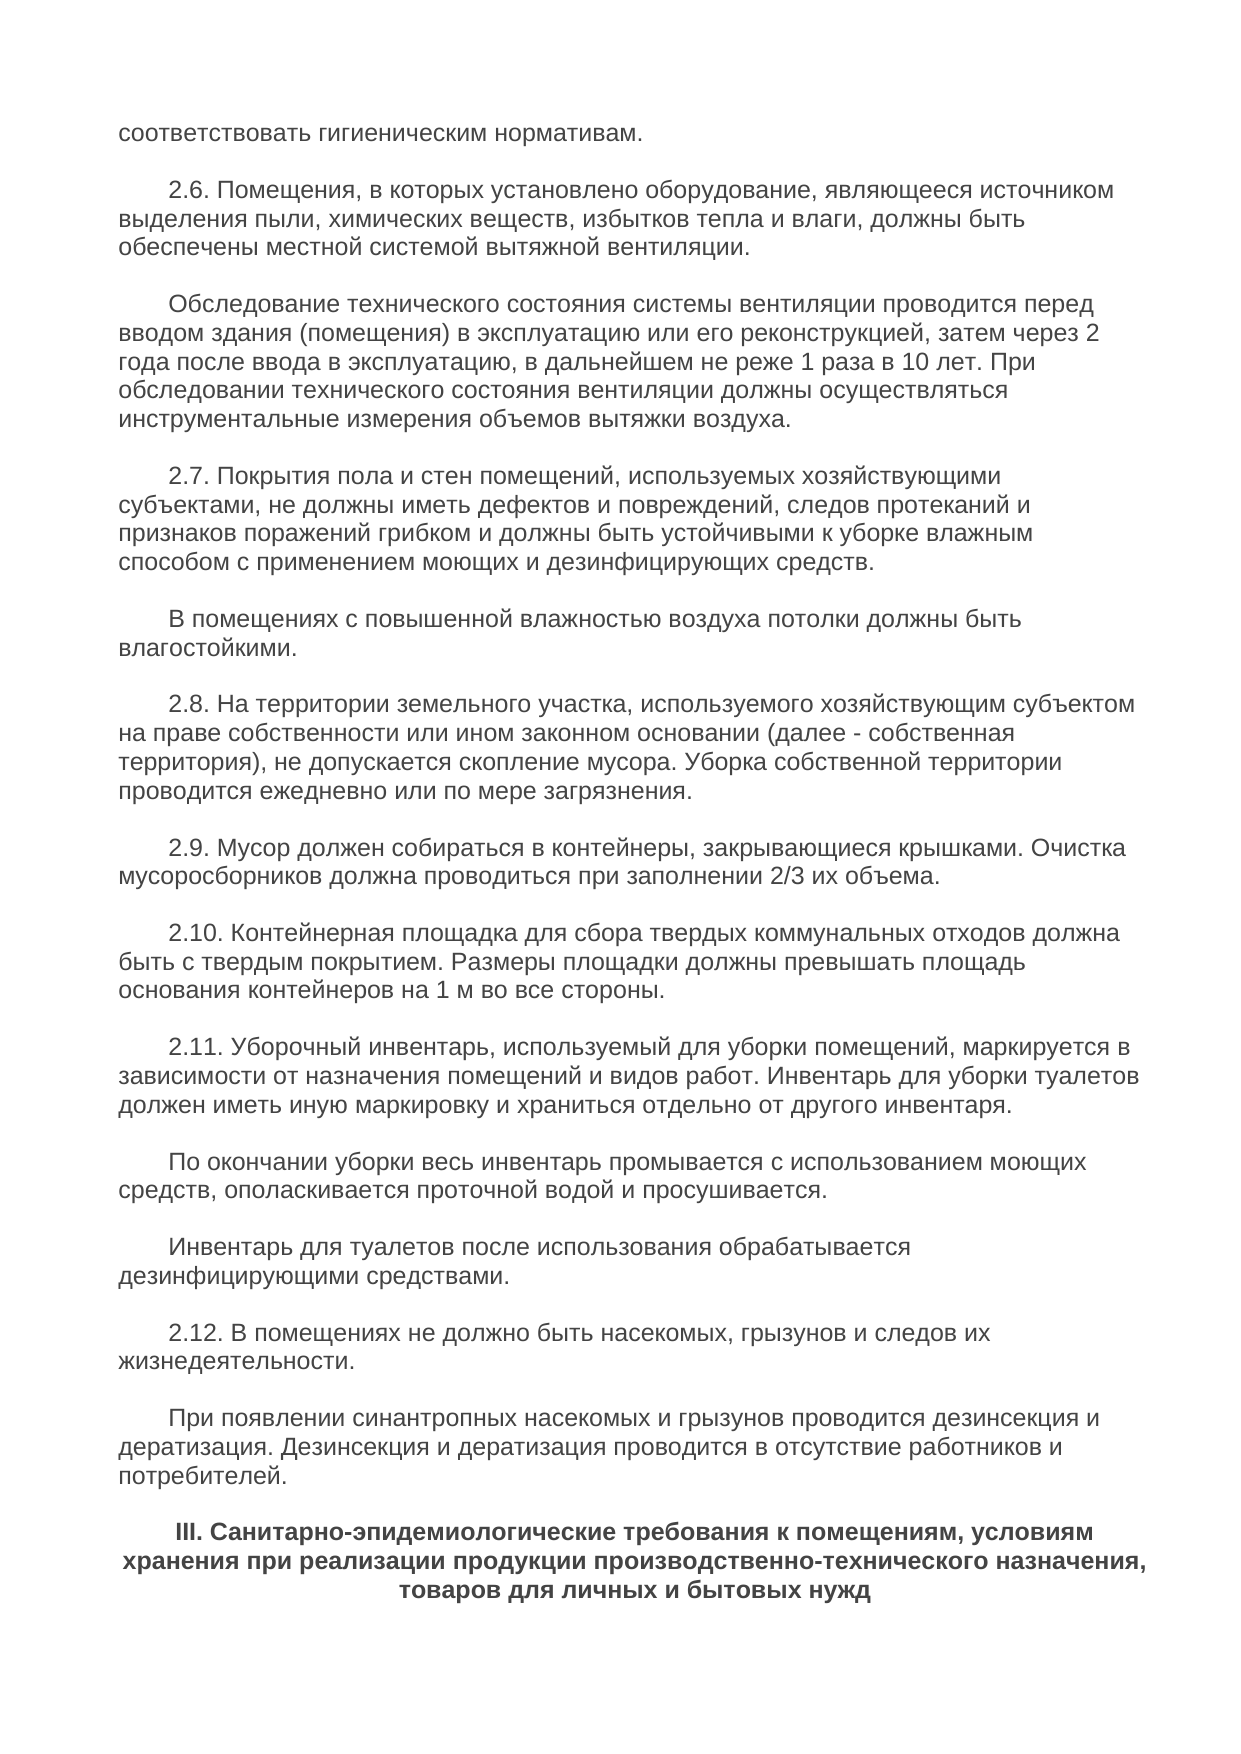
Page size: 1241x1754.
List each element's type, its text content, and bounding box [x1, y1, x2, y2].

text Обследование технического состояния системы вентиляции проводится перед вводом здания (помещения) в эксплуатацию или его реконструкцией, затем через 2 года после ввода в эксплуатацию, в дальнейшем не реже 1 раза в 10 лет. При обследовании технического состояния вентиляции должны осуществляться инструментальные измерения объемов вытяжки воздуха. [118, 289, 1152, 461]
text 2.8. На территории земельного участка, используемого хозяйствующим субъектом на праве собственности или ином законном основании (далее - собственная территория), не допускается скопление мусора. Уборка собственной территории проводится ежедневно или по мере загрязнения. [118, 689, 1152, 832]
text III. Санитарно-эпидемиологические требования к помещениям, условиям хранения при реализации продукции производственно-технического назначения, товаров для личных и бытовых нужд [118, 1517, 1152, 1604]
text 2.7. Покрытия пола и стен помещений, используемых хозяйствующими субъектами, не должны иметь дефектов и повреждений, следов протеканий и признаков поражений грибком и должны быть устойчивыми к уборке влажным способом с применением моющих и дезинфицирующих средств. [118, 461, 1152, 604]
text 2.6. Помещения, в которых установлено оборудование, являющееся источником выделения пыли, химических веществ, избытков тепла и влаги, должны быть обеспечены местной системой вытяжной вентиляции. [118, 175, 1152, 289]
text 2.11. Уборочный инвентарь, используемый для уборки помещений, маркируется в зависимости от назначения помещений и видов работ. Инвентарь для уборки туалетов должен иметь иную маркировку и храниться отдельно от другого инвентаря. [118, 1032, 1152, 1147]
text Инвентарь для туалетов после использования обрабатывается дезинфицирующими средствами. [118, 1232, 1152, 1318]
text 2.10. Контейнерная площадка для сбора твердых коммунальных отходов должна быть с твердым покрытием. Размеры площадки должны превышать площадь основания контейнеров на 1 м во все стороны. [118, 918, 1152, 1032]
text 2.12. В помещениях не должно быть насекомых, грызунов и следов их жизнедеятельности. [118, 1318, 1152, 1403]
text 2.9. Мусор должен собираться в контейнеры, закрывающиеся крышками. Очистка мусоросборников должна проводиться при заполнении 2/3 их объема. [118, 832, 1152, 918]
text По окончании уборки весь инвентарь промывается с использованием моющих средств, ополаскивается проточной водой и просушивается. [118, 1147, 1152, 1232]
text В помещениях с повышенной влажностью воздуха потолки должны быть влагостойкими. [118, 604, 1152, 689]
text При появлении синантропных насекомых и грызунов проводится дезинсекция и дератизация. Дезинсекция и дератизация проводится в отсутствие работников и потребителей. [118, 1403, 1152, 1517]
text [118, 118, 1152, 175]
